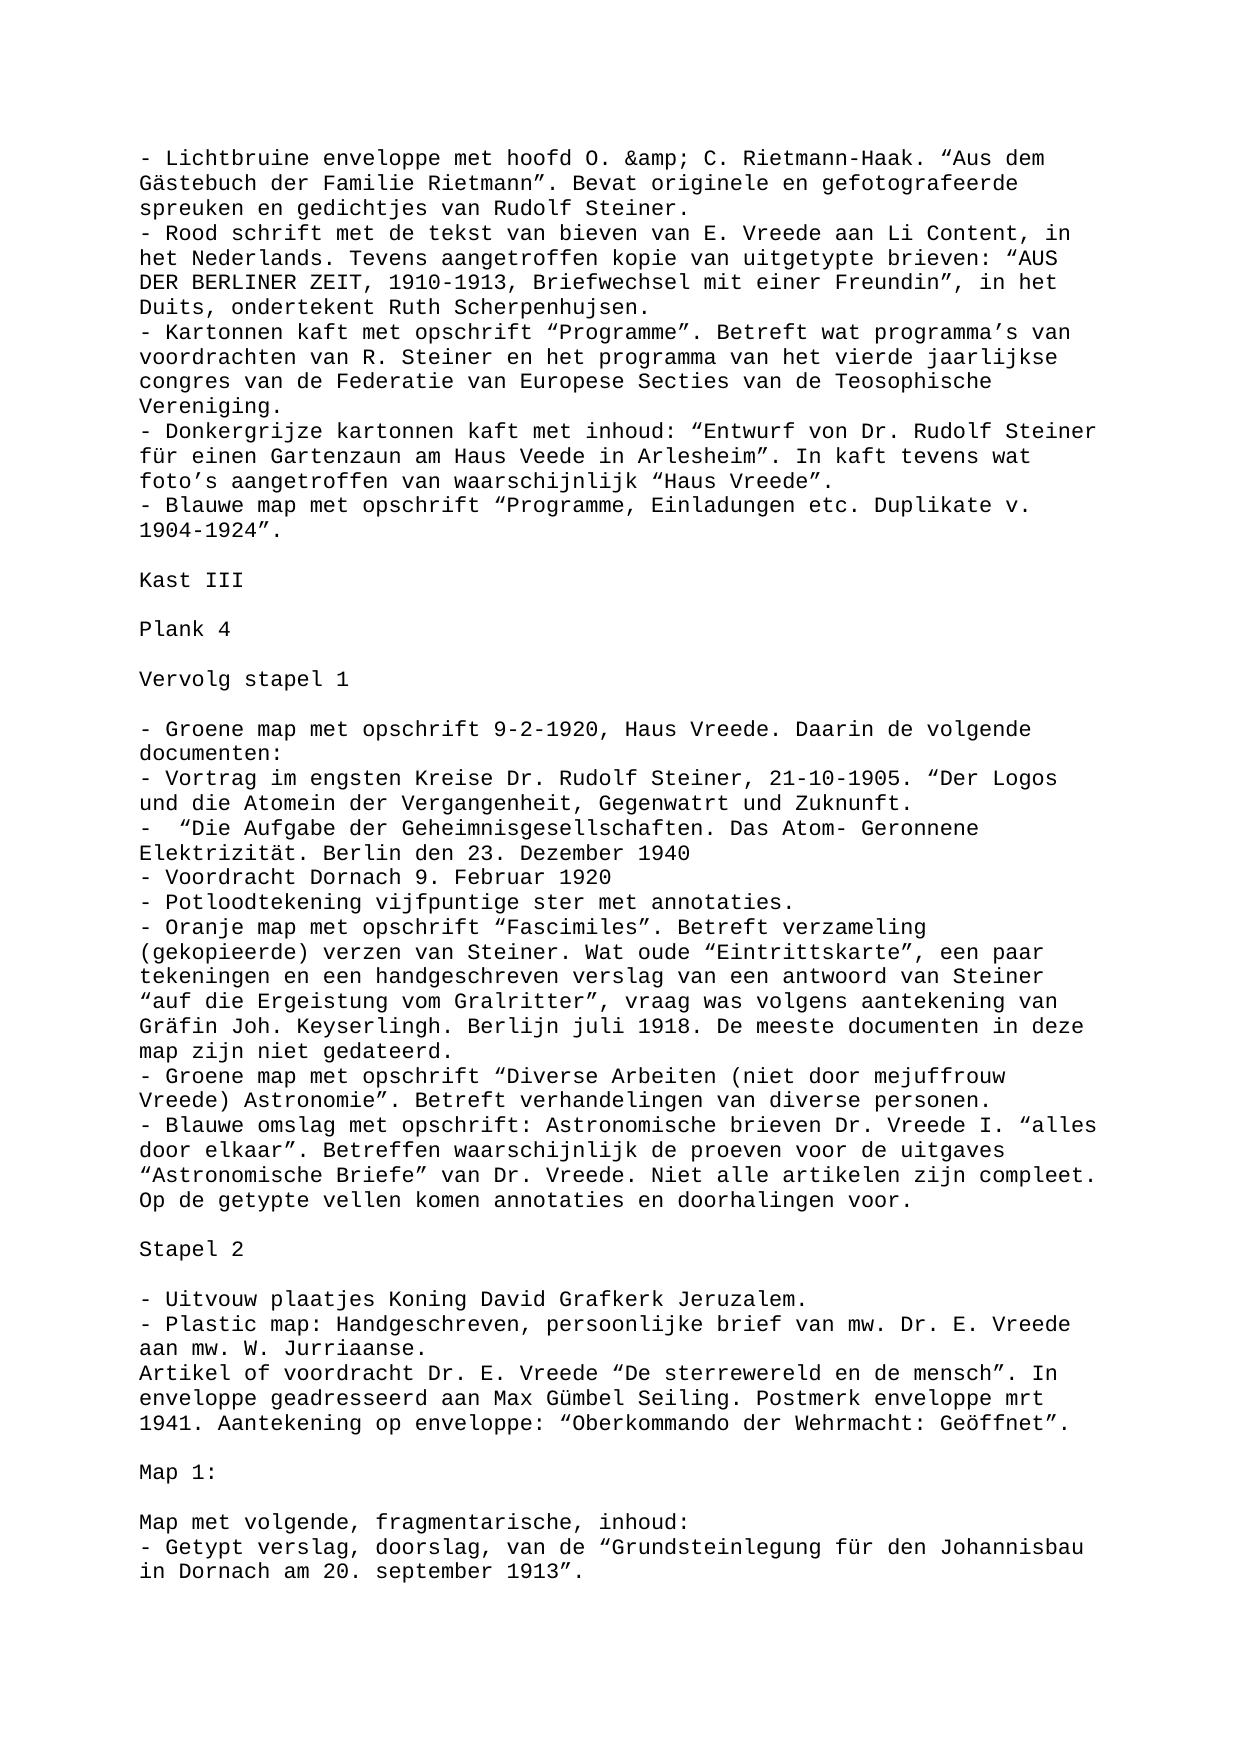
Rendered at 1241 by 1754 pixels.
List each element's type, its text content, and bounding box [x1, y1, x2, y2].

text Kast III [139, 569, 1101, 594]
text - Rood schrift met de tekst van bieven van E. Vreede aan Li Content, in het Nederlands. Tevens aangetroffen kopie van uitgetypte brieven: “AUS DER BERLINER ZEIT, 1910-1913, Briefwechsel mit einer Freundin”, in het Duits, ondertekent Ruth Scherpenhujsen. [139, 222, 1101, 321]
text - Kartonnen kaft met opschrift “Programme”. Betreft wat programma’s van voordrachten van R. Steiner en het programma van het vierde jaarlijkse congres van de Federatie van Europese Secties van de Teosophische Vereniging. [139, 321, 1101, 420]
text - Groene map met opschrift “Diverse Arbeiten (niet door mejuffrouw Vreede) Astronomie”. Betreft verhandelingen van diverse personen. [139, 1065, 1101, 1114]
text - Blauwe map met opschrift “Programme, Einladungen etc. Duplikate v. 1904-1924”. [139, 495, 1101, 544]
text Map 1: [139, 1462, 1101, 1486]
text - Lichtbruine enveloppe met hoofd O. &amp; C. Rietmann-Haak. “Aus dem Gästebuch der Familie Rietmann”. Bevat originele en gefotografeerde spreuken en gedichtjes van Rudolf Steiner. [139, 148, 1101, 222]
text - Plastic map: Handgeschreven, persoonlijke brief van mw. Dr. E. Vreede aan mw. W. Jurriaanse. [139, 1313, 1101, 1362]
text - Donkergrijze kartonnen kaft met inhoud: “Entwurf von Dr. Rudolf Steiner für einen Gartenzaun am Haus Veede in Arlesheim”. In kaft tevens wat foto’s aangetroffen van waarschijnlijk “Haus Vreede”. [139, 420, 1101, 495]
text - Getypt verslag, doorslag, van de “Grundsteinlegung für den Johannisbau in Dornach am 20. september 1913”. [139, 1536, 1101, 1586]
text - Voordracht Dornach 9. Februar 1920 [139, 867, 1101, 891]
text - “Die Aufgabe der Geheimnisgesellschaften. Das Atom- Geronnene Elektrizität. Berlin den 23. Dezember 1940 [139, 817, 1101, 867]
text - Potloodtekening vijfpuntige ster met annotaties. [139, 891, 1101, 916]
text Map met volgende, fragmentarische, inhoud: [139, 1511, 1101, 1536]
text - Oranje map met opschrift “Fascimiles”. Betreft verzameling (gekopieerde) verzen van Steiner. Wat oude “Eintrittskarte”, een paar tekeningen en een handgeschreven verslag van een antwoord van Steiner “auf die Ergeistung vom Gralritter”, vraag was volgens aantekening van Gräfin Joh. Keyserlingh. Berlijn juli 1918. De meeste documenten in deze map zijn niet gedateerd. [139, 916, 1101, 1065]
text - Groene map met opschrift 9-2-1920, Haus Vreede. Daarin de volgende documenten: [139, 718, 1101, 767]
text Plank 4 [139, 619, 1101, 643]
text - Uitvouw plaatjes Koning David Grafkerk Jeruzalem. [139, 1288, 1101, 1313]
text Vervolg stapel 1 [139, 668, 1101, 693]
text Artikel of voordracht Dr. E. Vreede “De sterrewereld en de mensch”. In enveloppe geadresseerd aan Max Gümbel Seiling. Postmerk enveloppe mrt 1941. Aantekening op enveloppe: “Oberkommando der Wehrmacht: Geöffnet”. [139, 1362, 1101, 1437]
text - Blauwe omslag met opschrift: Astronomische brieven Dr. Vreede I. “alles door elkaar”. Betreffen waarschijnlijk de proeven voor de uitgaves “Astronomische Briefe” van Dr. Vreede. Niet alle artikelen zijn compleet. Op de getypte vellen komen annotaties en doorhalingen voor. [139, 1114, 1101, 1214]
text Stapel 2 [139, 1238, 1101, 1263]
text - Vortrag im engsten Kreise Dr. Rudolf Steiner, 21-10-1905. “Der Logos und die Atomein der Vergangenheit, Gegenwatrt und Zuknunft. [139, 767, 1101, 817]
